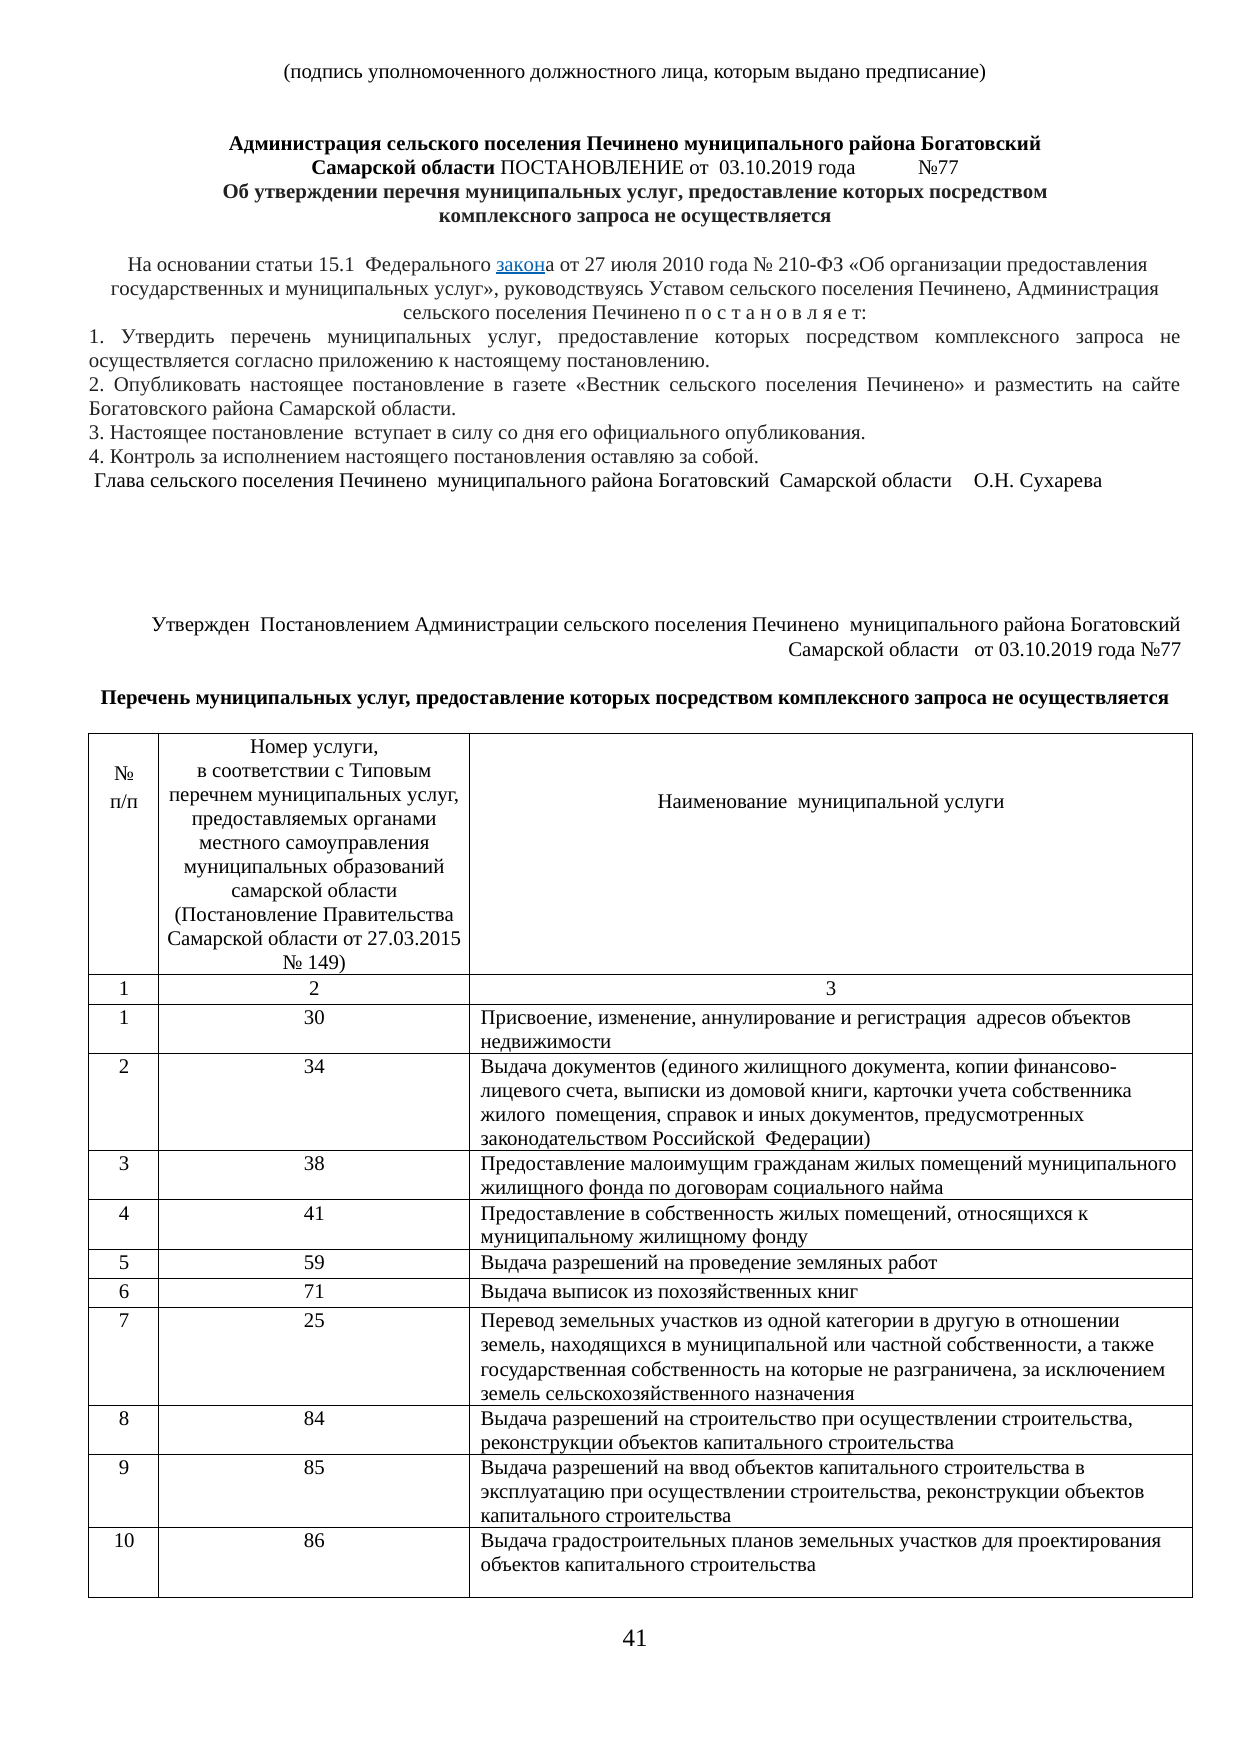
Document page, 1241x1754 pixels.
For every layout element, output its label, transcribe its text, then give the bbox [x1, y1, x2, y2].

table_cell Выдача разрешений на проведение земляных работ [470, 1250, 1192, 1278]
table_cell 10 [89, 1528, 158, 1597]
table_cell 5 [89, 1250, 158, 1278]
text Глава сельского поселения Печинено муниципального района Богатовский Самарской области О.Н. Сухарева [89, 468, 1181, 492]
table_cell Перевод земельных участков из одной категории в другую в отношении земель, находящихся в муниципальной или частной собственности, а также государственная собственность на которые не разграничена, за исключением земель сельскохозяйственного назначения [470, 1308, 1192, 1404]
table_cell Выдача выписок из похозяйственных книг [470, 1279, 1192, 1307]
text (подпись уполномоченного должностного лица, которым выдано предписание) [89, 59, 1181, 83]
table_cell 38 [159, 1151, 469, 1199]
table_cell Выдача разрешений на строительство при осуществлении строительства, реконструкции объектов капитального строительства [470, 1406, 1192, 1454]
text 3. Настоящее постановление вступает в силу со дня его официального опубликования. [89, 420, 1181, 444]
text 2. Опубликовать настоящее постановление в газете «Вестник сельского поселения Печинено» и разместить на сайте Богатовского района Самарской области. [89, 372, 1181, 420]
text Об утверждении перечня муниципальных услуг, предоставление которых посредством [89, 179, 1181, 203]
table_cell 3 [89, 1151, 158, 1199]
table_cell 7 [89, 1308, 158, 1404]
table_header № п/п [89, 734, 158, 974]
table_cell 41 [159, 1200, 469, 1248]
table_cell Выдача градостроительных планов земельных участков для проектирования объектов капитального строительства [470, 1528, 1192, 1597]
table_cell 85 [159, 1455, 469, 1527]
table_cell 2 [89, 1054, 158, 1150]
table_cell 1 [89, 1005, 158, 1053]
table_cell 4 [89, 1200, 158, 1248]
table_cell 8 [89, 1406, 158, 1454]
table_header Номер услуги, в соответствии с Типовым перечнем муниципальных услуг, предоставляемых органами местного самоуправления муниципальных образований самарской области (Постановление Правительства Самарской области от 27.03.2015 № 149) [159, 734, 469, 974]
table_header Наименование муниципальной услуги [470, 734, 1192, 974]
text 1. Утвердить перечень муниципальных услуг, предоставление которых посредством комплексного запроса не осуществляется согласно приложению к настоящему постановлению. [89, 324, 1181, 372]
text Администрация сельского поселения Печинено муниципального района Богатовский [89, 131, 1181, 155]
table_cell 86 [159, 1528, 469, 1597]
table_cell 1 [89, 975, 158, 1004]
table_cell 9 [89, 1455, 158, 1527]
table_cell 84 [159, 1406, 469, 1454]
table_cell 3 [470, 975, 1192, 1004]
text Самарской области ПОСТАНОВЛЕНИЕ от 03.10.2019 года №77 [89, 155, 1181, 179]
table_cell 34 [159, 1054, 469, 1150]
text 4. Контроль за исполнением настоящего постановления оставляю за собой. [89, 444, 1181, 468]
table_cell Предоставление в собственность жилых помещений, относящихся к муниципальному жилищному фонду [470, 1200, 1192, 1248]
table_cell Присвоение, изменение, аннулирование и регистрация адресов объектов недвижимости [470, 1005, 1192, 1053]
table_cell 59 [159, 1250, 469, 1278]
text Утвержден Постановлением Администрации сельского поселения Печинено муниципального района Богатовский Самарской области от 03.10.2019 года №77 [89, 612, 1181, 661]
table_cell Выдача документов (единого жилищного документа, копии финансово-лицевого счета, выписки из домовой книги, карточки учета собственника жилого помещения, справок и иных документов, предусмотренных законодательством Российской Федерации) [470, 1054, 1192, 1150]
table_cell 2 [159, 975, 469, 1004]
text На основании статьи 15.1 Федерального закона от 27 июля 2010 года № 210-ФЗ «Об организации предоставления государственных и муниципальных услуг», руководствуясь Уставом сельского поселения Печинено, Администрация сельского поселения Печинено п о с т а н о в л я е т: [89, 251, 1181, 324]
table_cell 30 [159, 1005, 469, 1053]
table_cell 6 [89, 1279, 158, 1307]
table_cell 71 [159, 1279, 469, 1307]
table_cell 25 [159, 1308, 469, 1404]
table_cell Предоставление малоимущим гражданам жилых помещений муниципального жилищного фонда по договорам социального найма [470, 1151, 1192, 1199]
table_cell Выдача разрешений на ввод объектов капитального строительства в эксплуатацию при осуществлении строительства, реконструкции объектов капитального строительства [470, 1455, 1192, 1527]
text Перечень муниципальных услуг, предоставление которых посредством комплексного запроса не осуществляется [89, 684, 1181, 709]
text комплексного запроса не осуществляется [89, 203, 1181, 227]
